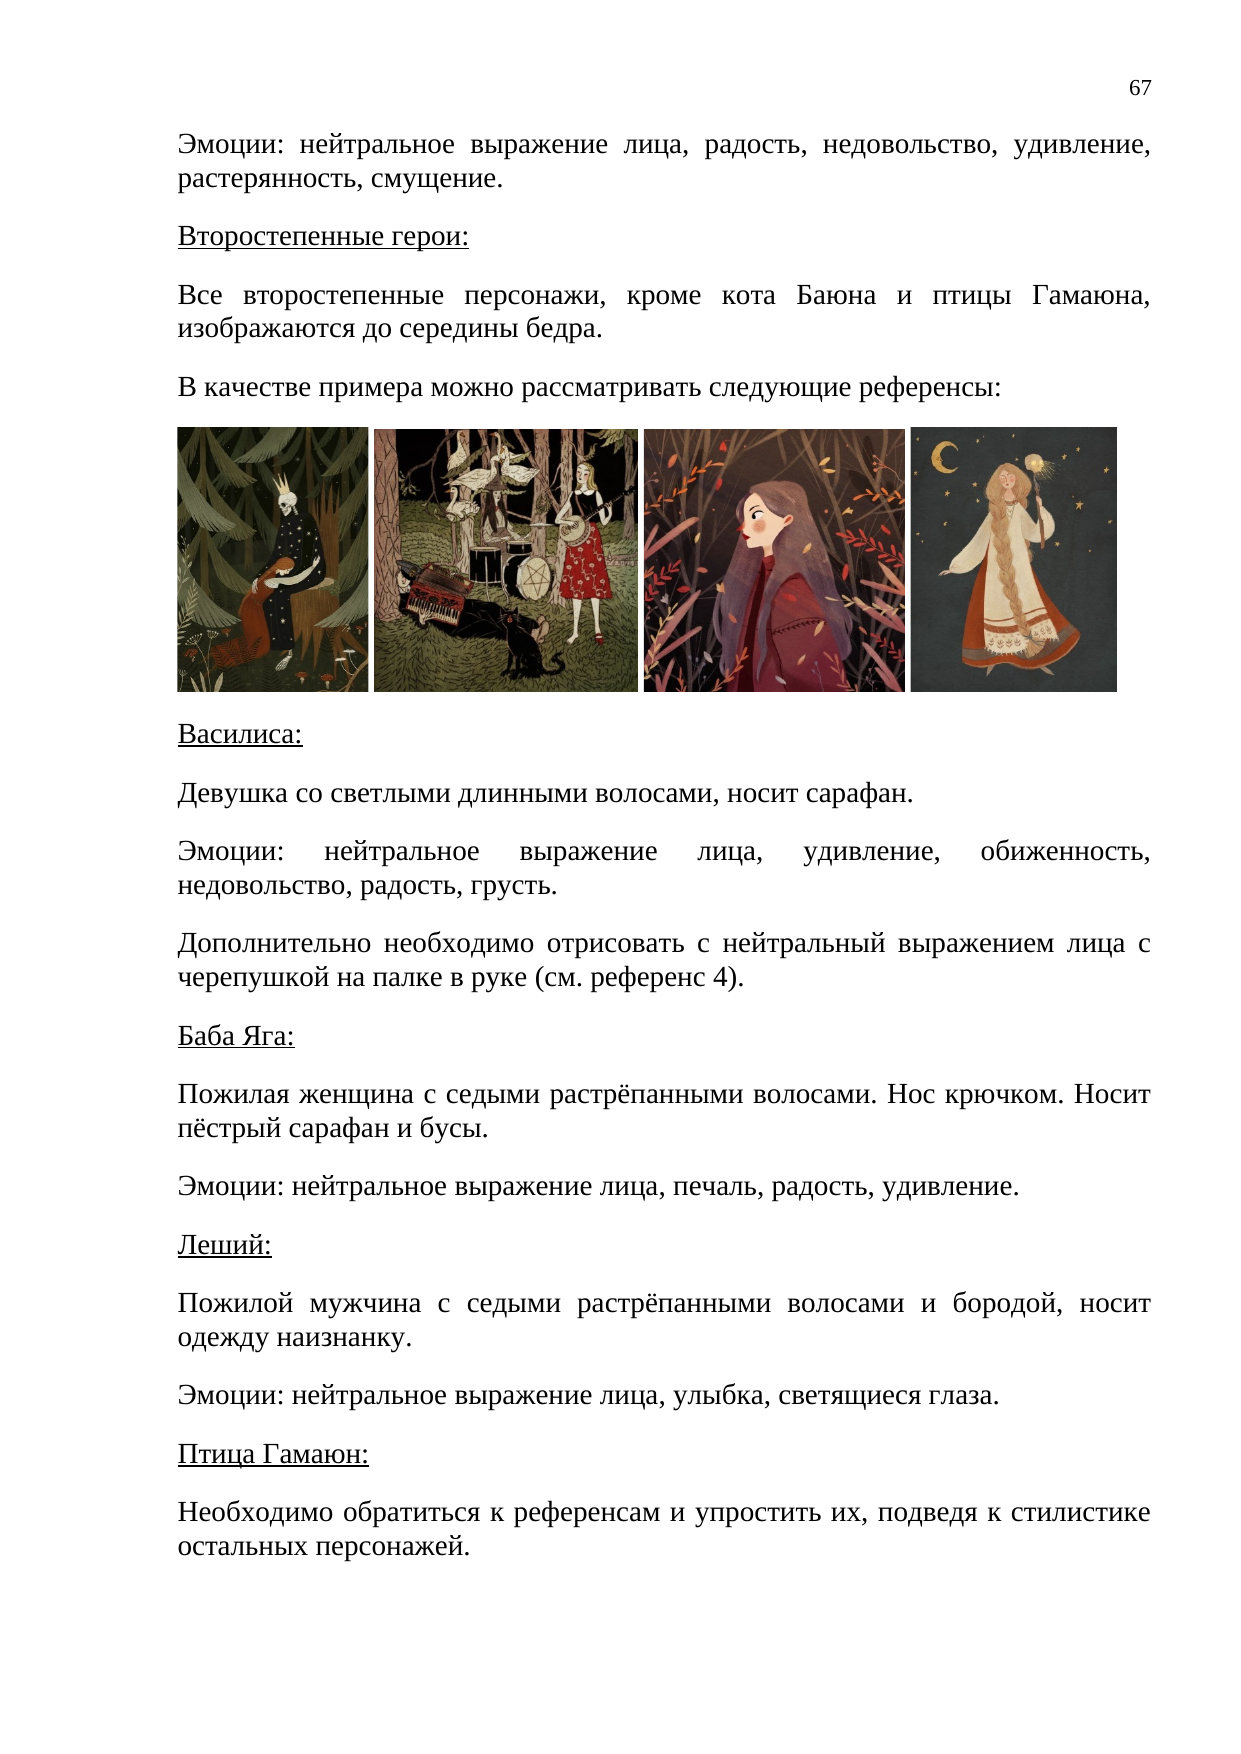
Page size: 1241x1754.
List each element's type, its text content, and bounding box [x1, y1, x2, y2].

picture [177, 427, 369, 692]
picture [374, 429, 638, 692]
text Эмоции: нейтральное выражение лица, удивление, обиженность, недовольство, радость, грусть. [177, 833, 1152, 901]
text Дополнительно необходимо отрисовать с нейтральный выражением лица с черепушкой на палке в руке (см. референс 4). [177, 926, 1152, 993]
picture [643, 429, 905, 692]
text В качестве примера можно рассматривать следующие референсы: [177, 369, 1152, 403]
text Баба Яга: [177, 1018, 1152, 1051]
text Эмоции: нейтральное выражение лица, улыбка, светящиеся глаза. [177, 1377, 1152, 1411]
picture [910, 427, 1117, 692]
text Второстепенные герои: [177, 218, 1152, 252]
text Леший: [177, 1227, 1152, 1260]
text Эмоции: нейтральное выражение лица, радость, недовольство, удивление, растерянность, смущение. [177, 126, 1152, 193]
text Птица Гамаюн: [177, 1436, 1152, 1469]
text Девушка со светлыми длинными волосами, носит сарафан. [177, 775, 1152, 808]
text Пожилая женщина с седыми растрёпанными волосами. Нос крючком. Носит пёстрый сарафан и бусы. [177, 1076, 1152, 1143]
text Необходимо обратиться к референсам и упростить их, подведя к стилистике остальных персонажей. [177, 1494, 1152, 1562]
text Все второстепенные персонажи, кроме кота Баюна и птицы Гамаюна, изображаются до середины бедра. [177, 277, 1152, 344]
text Василиса: [177, 716, 1152, 750]
text Пожилой мужчина с седыми растрёпанными волосами и бородой, носит одежду наизнанку. [177, 1285, 1152, 1352]
text Эмоции: нейтральное выражение лица, печаль, радость, удивление. [177, 1168, 1152, 1202]
